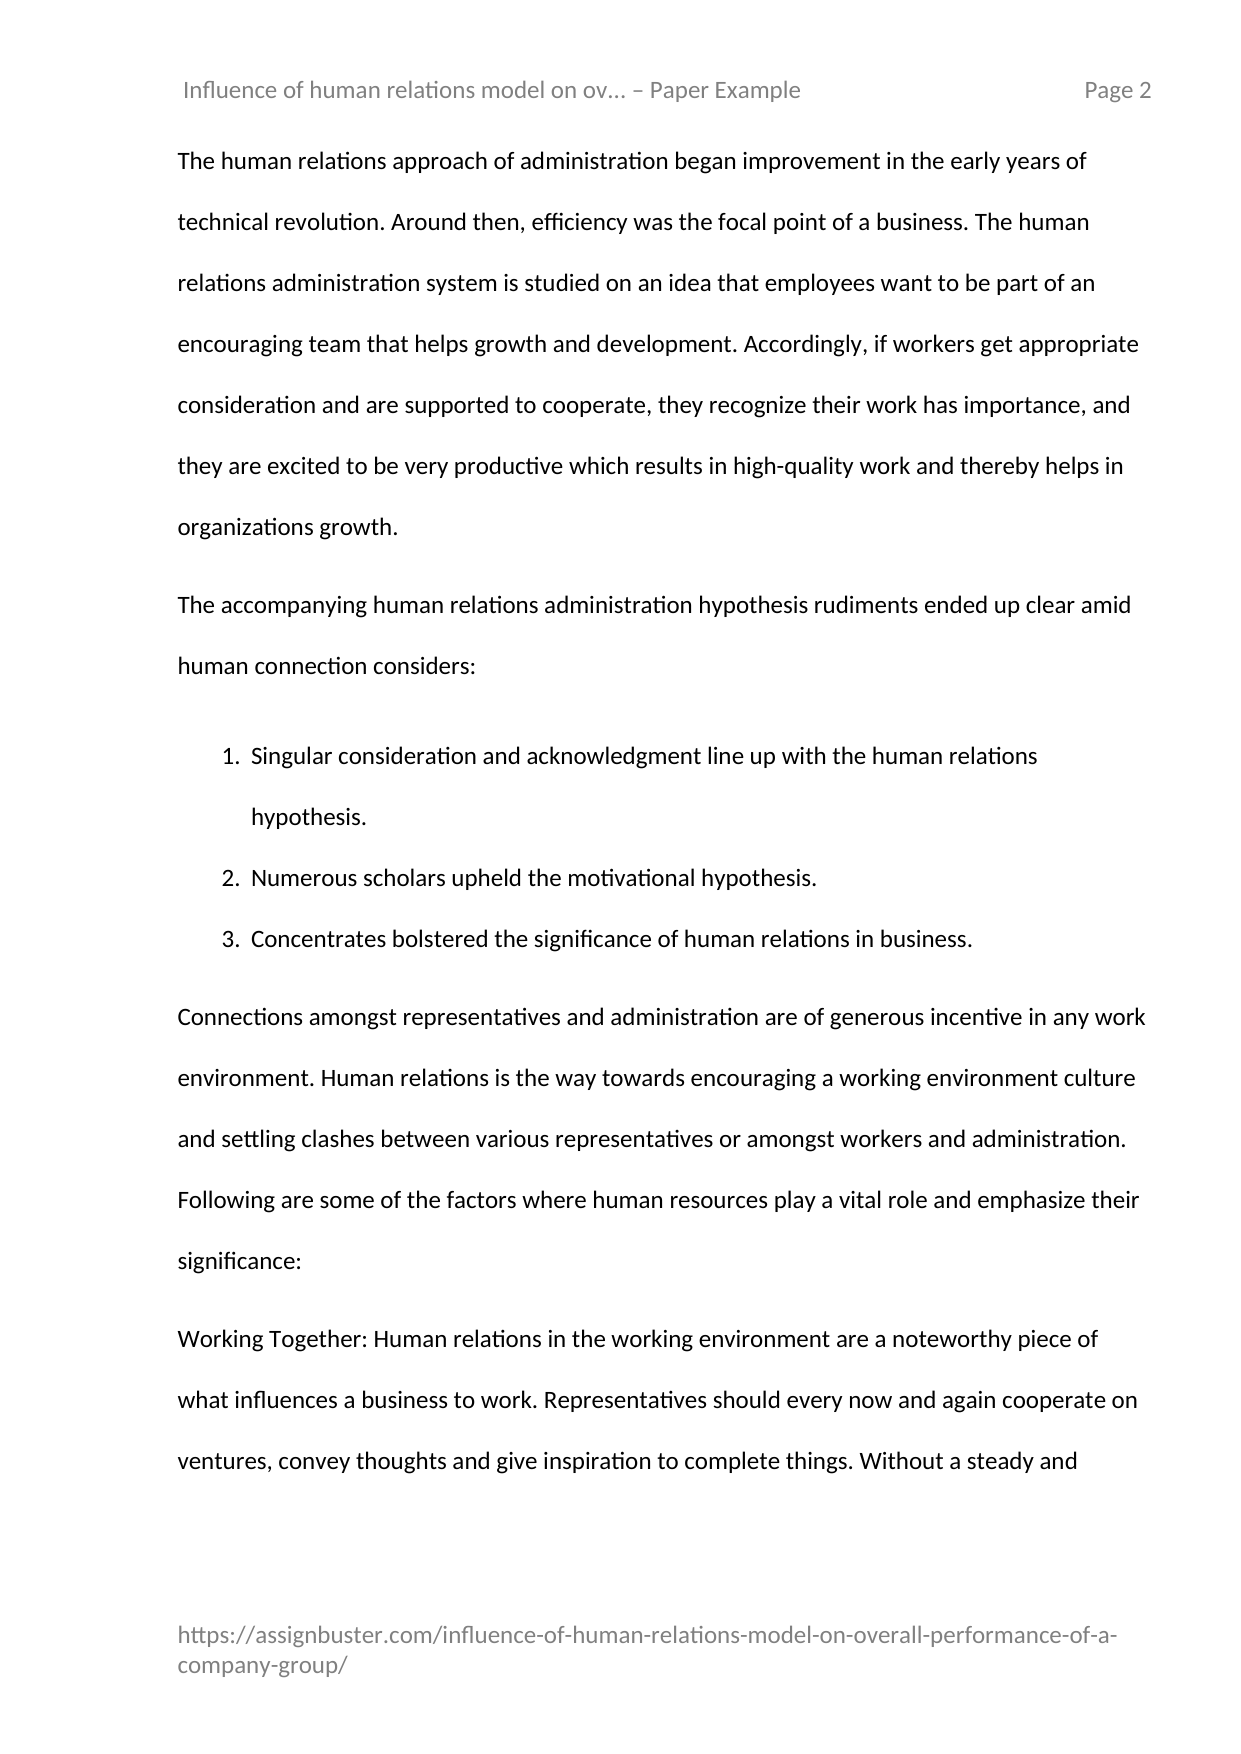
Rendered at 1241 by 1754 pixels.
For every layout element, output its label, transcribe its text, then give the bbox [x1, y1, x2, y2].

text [177, 1323, 1152, 1476]
text The human relations approach of administration began improvement in the early years of technical revolution. Around then, efficiency was the focal point of a business. The human relations administration system is studied on an idea that employees want to be part of an encouraging team that helps growth and development. Accordingly, if workers get appropriate consideration and are supported to cooperate, they recognize their work has importance, and they are excited to be very productive which results in high-quality work and thereby helps in organizations growth. [177, 145, 1152, 542]
text The accompanying human relations administration hypothesis rudiments ended up clear amid human connection considers: [177, 589, 1152, 681]
list Singular consideration and acknowledgment line up with the human relations hypothesis. [221, 741, 1152, 832]
text Connections amongst representatives and administration are of generous incentive in any work environment. Human relations is the way towards encouraging a working environment culture and settling clashes between various representatives or amongst workers and administration. Following are some of the factors where human resources play a vital role and emphasize their significance: [177, 1001, 1152, 1276]
list Concentrates bolstered the significance of human relations in business. [221, 924, 1152, 954]
list Numerous scholars upheld the motivational hypothesis. [221, 863, 1152, 893]
